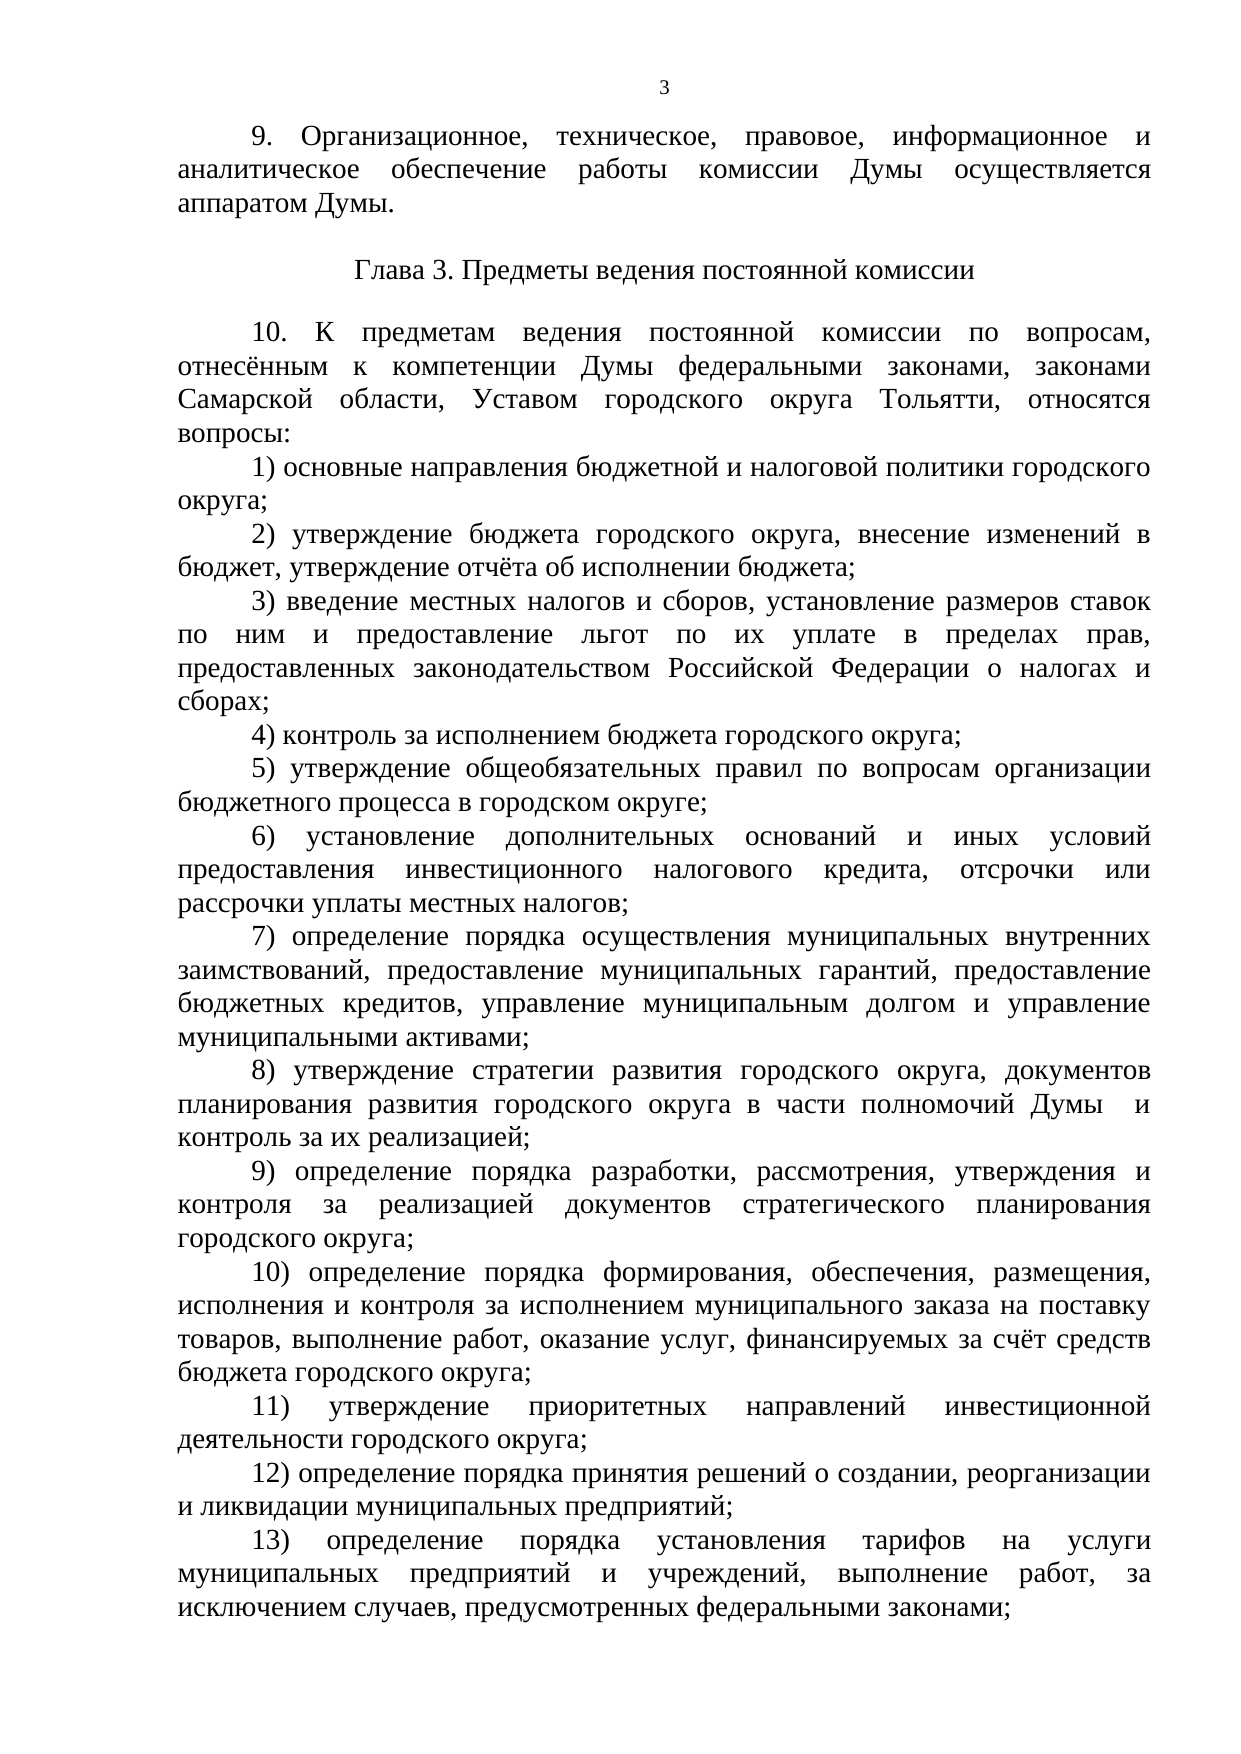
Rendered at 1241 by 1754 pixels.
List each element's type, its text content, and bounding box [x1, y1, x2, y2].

text Глава 3. Предметы ведения постоянной комиссии [177, 252, 1152, 286]
text 1) основные направления бюджетной и налоговой политики городского округа; [177, 449, 1152, 516]
text 9. Организационное, техническое, правовое, информационное и аналитическое обеспечение работы комиссии Думы осуществляется аппаратом Думы. [177, 118, 1152, 219]
text 3) введение местных налогов и сборов, установление размеров ставок по ним и предоставление льгот по их уплате в пределах прав, предоставленных законодательством Российской Федерации о налогах и сборах; [177, 583, 1152, 717]
text 10) определение порядка формирования, обеспечения, размещения, исполнения и контроля за исполнением муниципального заказа на поставку товаров, выполнение работ, оказание услуг, финансируемых за счёт средств бюджета городского округа; [177, 1254, 1152, 1388]
text 7) определение порядка осуществления муниципальных внутренних заимствований, предоставление муниципальных гарантий, предоставление бюджетных кредитов, управление муниципальным долгом и управление муниципальными активами; [177, 918, 1152, 1052]
text 13) определение порядка установления тарифов на услуги муниципальных предприятий и учреждений, выполнение работ, за исключением случаев, предусмотренных федеральными законами; [177, 1522, 1152, 1623]
text 4) контроль за исполнением бюджета городского округа; [177, 717, 1152, 751]
text 6) установление дополнительных оснований и иных условий предоставления инвестиционного налогового кредита, отсрочки или рассрочки уплаты местных налогов; [177, 818, 1152, 918]
text 2) утверждение бюджета городского округа, внесение изменений в бюджет, утверждение отчёта об исполнении бюджета; [177, 516, 1152, 583]
text 5) утверждение общеобязательных правил по вопросам организации бюджетного процесса в городском округе; [177, 751, 1152, 818]
text 12) определение порядка принятия решений о создании, реорганизации и ликвидации муниципальных предприятий; [177, 1455, 1152, 1522]
text 11) утверждение приоритетных направлений инвестиционной деятельности городского округа; [177, 1388, 1152, 1455]
text 9) определение порядка разработки, рассмотрения, утверждения и контроля за реализацией документов стратегического планирования городского округа; [177, 1153, 1152, 1254]
text 8) утверждение стратегии развития городского округа, документов планирования развития городского округа в части полномочий Думы и контроль за их реализацией; [177, 1052, 1152, 1153]
text 10. К предметам ведения постоянной комиссии по вопросам, отнесённым к компетенции Думы федеральными законами, законами Самарской области, Уставом городского округа Тольятти, относятся вопросы: [177, 314, 1152, 449]
